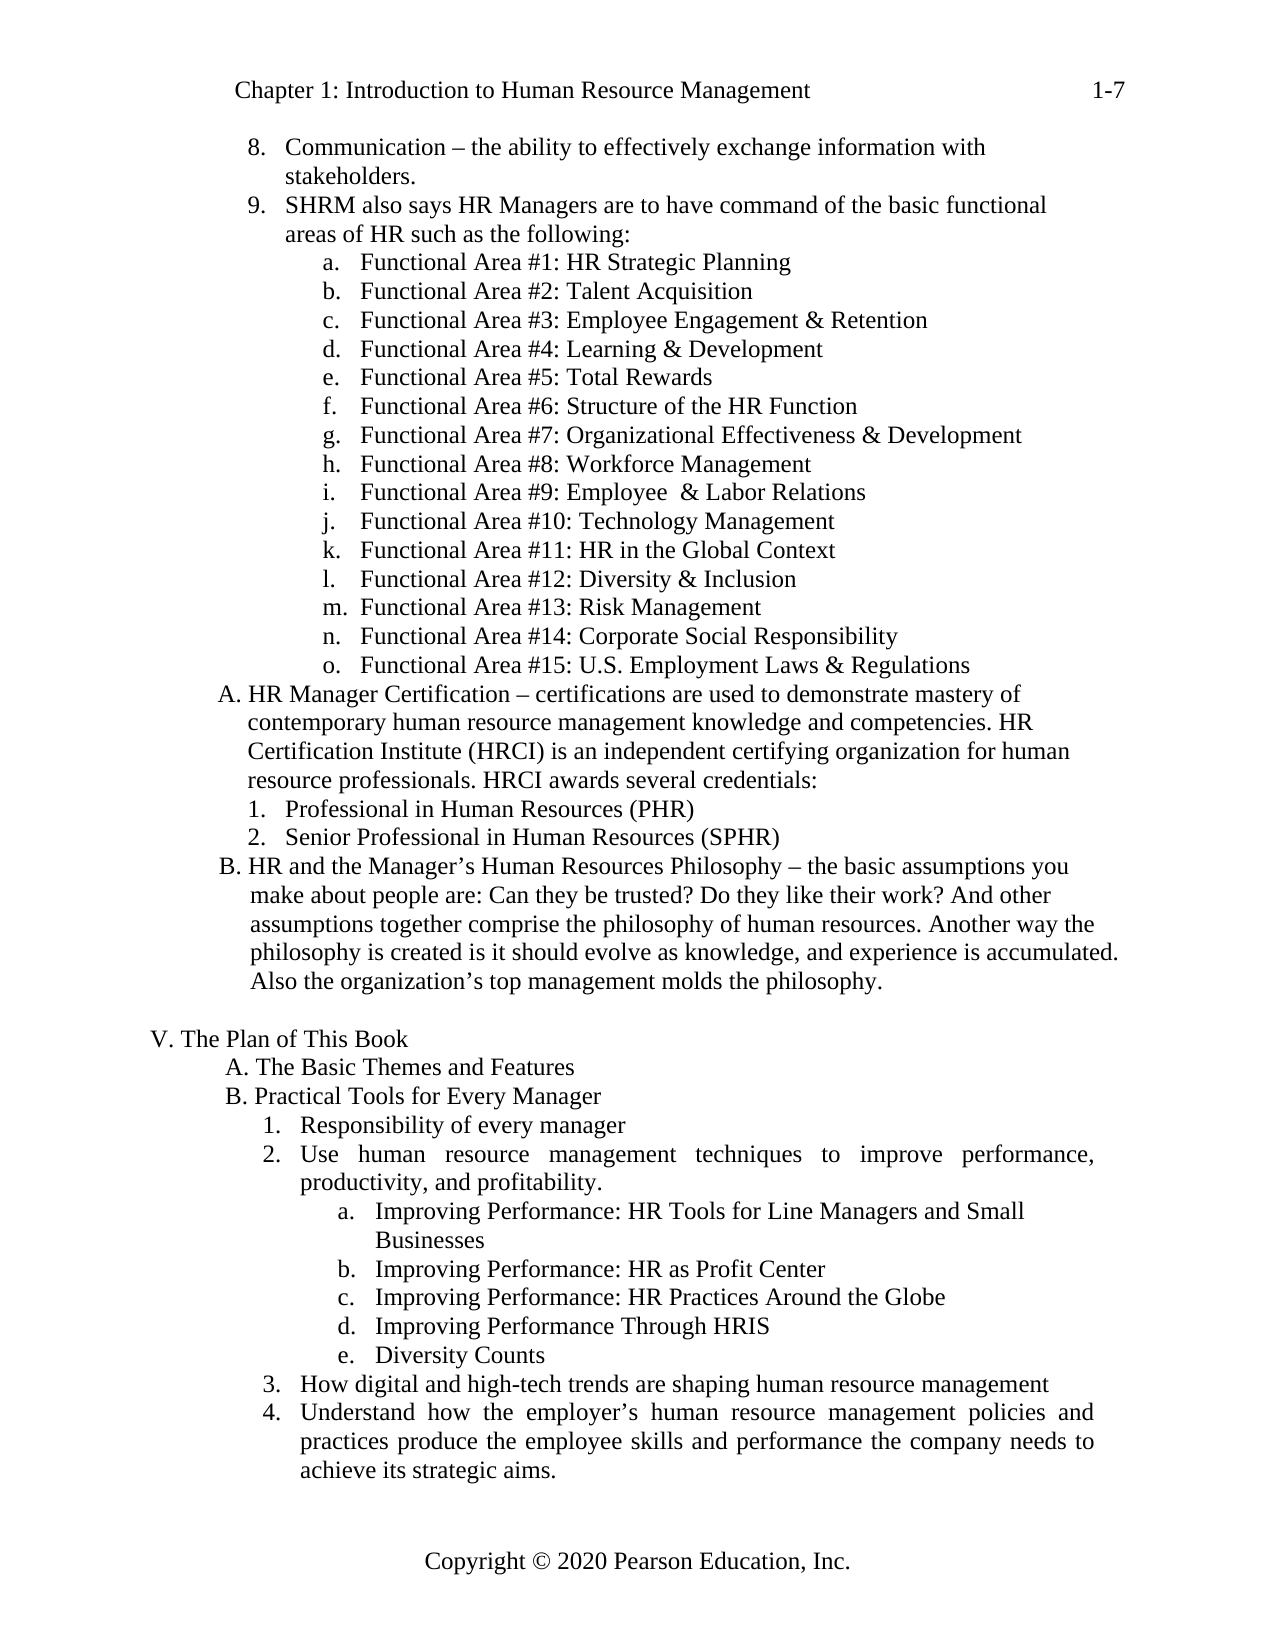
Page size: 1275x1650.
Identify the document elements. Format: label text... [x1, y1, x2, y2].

list Improving Performance: HR as Profit Center [337, 1254, 1095, 1282]
list Diversity Counts [337, 1340, 1095, 1369]
list Improving Performance Through HRIS [337, 1311, 1095, 1340]
list Improving Performance: HR Practices Around the Globe [337, 1282, 1095, 1311]
list Functional Area #8: Workforce Management [322, 449, 1095, 477]
list Functional Area #6: Structure of the HR Function [322, 391, 1095, 420]
text B. HR and the Manager’s Human Resources Philosophy – the basic assumptions you [150, 851, 1125, 880]
text A. HR Manager Certification – certifications are used to demonstrate mastery of contemporary human resource management knowledge and competencies. HR Certification Institute (HRCI) is an independent certifying organization for human resource professionals. HRCI awards several credentials: [217, 679, 1125, 794]
list Functional Area #3: Employee Engagement & Retention [322, 305, 1095, 334]
text Also the organization’s top management molds the philosophy. [150, 966, 1125, 995]
list Functional Area #2: Talent Acquisition [322, 276, 1095, 305]
list Responsibility of every manager [262, 1110, 1095, 1139]
text B. Practical Tools for Every Manager [225, 1081, 1095, 1110]
list Senior Professional in Human Resources (SPHR) [247, 822, 1125, 851]
list Functional Area #13: Risk Management [322, 592, 1095, 621]
list Functional Area #11: HR in the Global Context [322, 535, 1095, 564]
list Functional Area #10: Technology Management [322, 506, 1095, 535]
list Use human resource management techniques to improve performance, productivity, and profitability. [262, 1139, 1095, 1196]
list Improving Performance: HR Tools for Line Managers and Small Businesses [337, 1196, 1095, 1254]
text philosophy is created is it should evolve as knowledge, and experience is accumulated. [150, 937, 1125, 966]
list Functional Area #15: U.S. Employment Laws & Regulations [322, 650, 1095, 679]
list Communication – the ability to effectively exchange information with stakeholders. [247, 132, 1095, 190]
list Functional Area #4: Learning & Development [322, 334, 1095, 362]
list SHRM also says HR Managers are to have command of the basic functional areas of HR such as the following: [247, 190, 1095, 247]
list Functional Area #1: HR Strategic Planning [322, 247, 1095, 276]
text V. The Plan of This Book [150, 1024, 1095, 1052]
list How digital and high-tech trends are shaping human resource management [262, 1369, 1095, 1397]
text assumptions together comprise the philosophy of human resources. Another way the [150, 909, 1125, 937]
list Functional Area #5: Total Rewards [322, 362, 1095, 391]
list Functional Area #12: Diversity & Inclusion [322, 564, 1095, 592]
list Functional Area #9: Employee & Labor Relations [322, 477, 1095, 506]
list Functional Area #7: Organizational Effectiveness & Development [322, 420, 1095, 449]
text A. The Basic Themes and Features [225, 1052, 1095, 1081]
list Professional in Human Resources (PHR) [247, 794, 1125, 822]
list Understand how the employer’s human resource management policies and practices produce the employee skills and performance the company needs to achieve its strategic aims. [262, 1397, 1095, 1484]
text make about people are: Can they be trusted? Do they like their work? And other [150, 880, 1125, 909]
list Functional Area #14: Corporate Social Responsibility [322, 621, 1095, 650]
